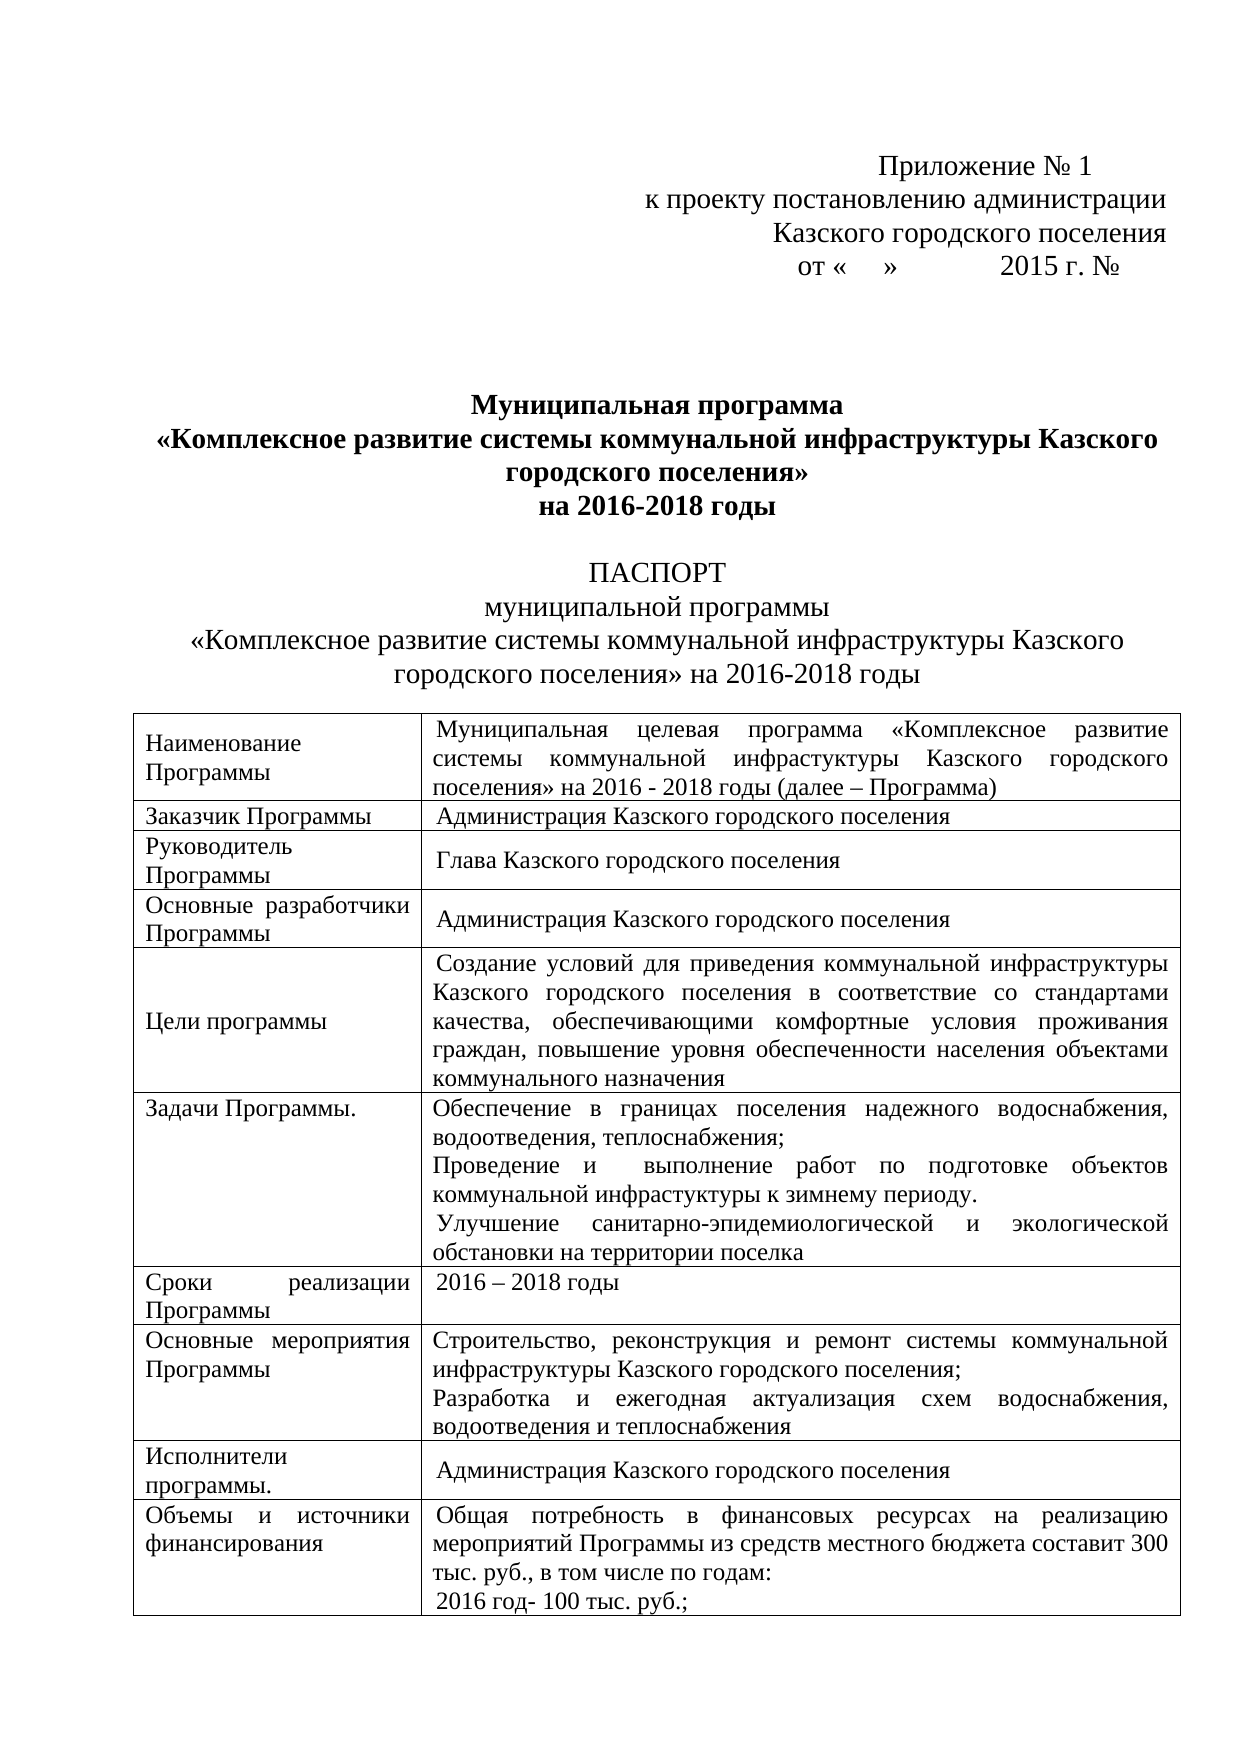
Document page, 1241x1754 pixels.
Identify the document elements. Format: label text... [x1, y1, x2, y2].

table_cell Сроки реализации Программы [134, 1267, 421, 1324]
text Муниципальная программа [148, 387, 1166, 421]
text к проекту постановлению администрации [148, 181, 1166, 215]
table_cell Глава Казского городского поселения [422, 831, 1180, 889]
table_header Наименование Программы [134, 714, 421, 800]
table_cell Создание условий для приведения коммунальной инфраструктуры Казского городского поселения в соответствие со стандартами качества, обеспечивающими комфортные условия проживания граждан, повышение уровня обеспеченности населения объектами коммунального назначения [422, 948, 1180, 1092]
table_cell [422, 1500, 1180, 1615]
text Казского городского поселения [148, 215, 1166, 248]
text на 2016-2018 годы [148, 488, 1166, 522]
table_cell Администрация Казского городского поселения [422, 1441, 1180, 1499]
table_cell Цели программы [134, 948, 421, 1092]
text «Комплексное развитие системы коммунальной инфраструктуры Казского городского поселения» на 2016-2018 годы [148, 622, 1166, 713]
text ПАСПОРТ [148, 555, 1166, 589]
table_cell Задачи Программы. [134, 1093, 421, 1266]
text «Комплексное развитие системы коммунальной инфраструктуры Казского городского поселения» [148, 421, 1166, 488]
table_header Муниципальная целевая программа «Комплексное развитие системы коммунальной инфрастуктуры Казского городского поселения» на 2016 - 2018 годы (далее – Программа) [422, 714, 1180, 800]
table_cell Строительство, реконструкция и ремонт системы коммунальной инфраструктуры Казского городского поселения; Разработка и ежегодная актуализация схем водоснабжения, водоотведения и теплоснабжения [422, 1325, 1180, 1440]
table_cell Обеспечение в границах поселения надежного водоснабжения, водоотведения, теплоснабжения; Проведение и выполнение работ по подготовке объектов коммунальной инфрастуктуры к зимнему периоду. Улучшение санитарно-эпидемиологической и экологической обстановки на территории поселка [422, 1093, 1180, 1266]
table_cell 2016 – 2018 годы [422, 1267, 1180, 1324]
text Приложение № 1 [148, 148, 1166, 181]
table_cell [134, 1500, 421, 1615]
text от « » 2015 г. № [148, 248, 1166, 282]
table_cell Администрация Казского городского поселения [422, 890, 1180, 947]
text муниципальной программы [148, 589, 1166, 622]
table_cell Основные разработчики Программы [134, 890, 421, 947]
table_cell Руководитель Программы [134, 831, 421, 889]
table_cell Основные мероприятия Программы [134, 1325, 421, 1440]
table_cell Исполнители программы. [134, 1441, 421, 1499]
table_cell Заказчик Программы [134, 801, 421, 830]
table_cell Администрация Казского городского поселения [422, 801, 1180, 830]
